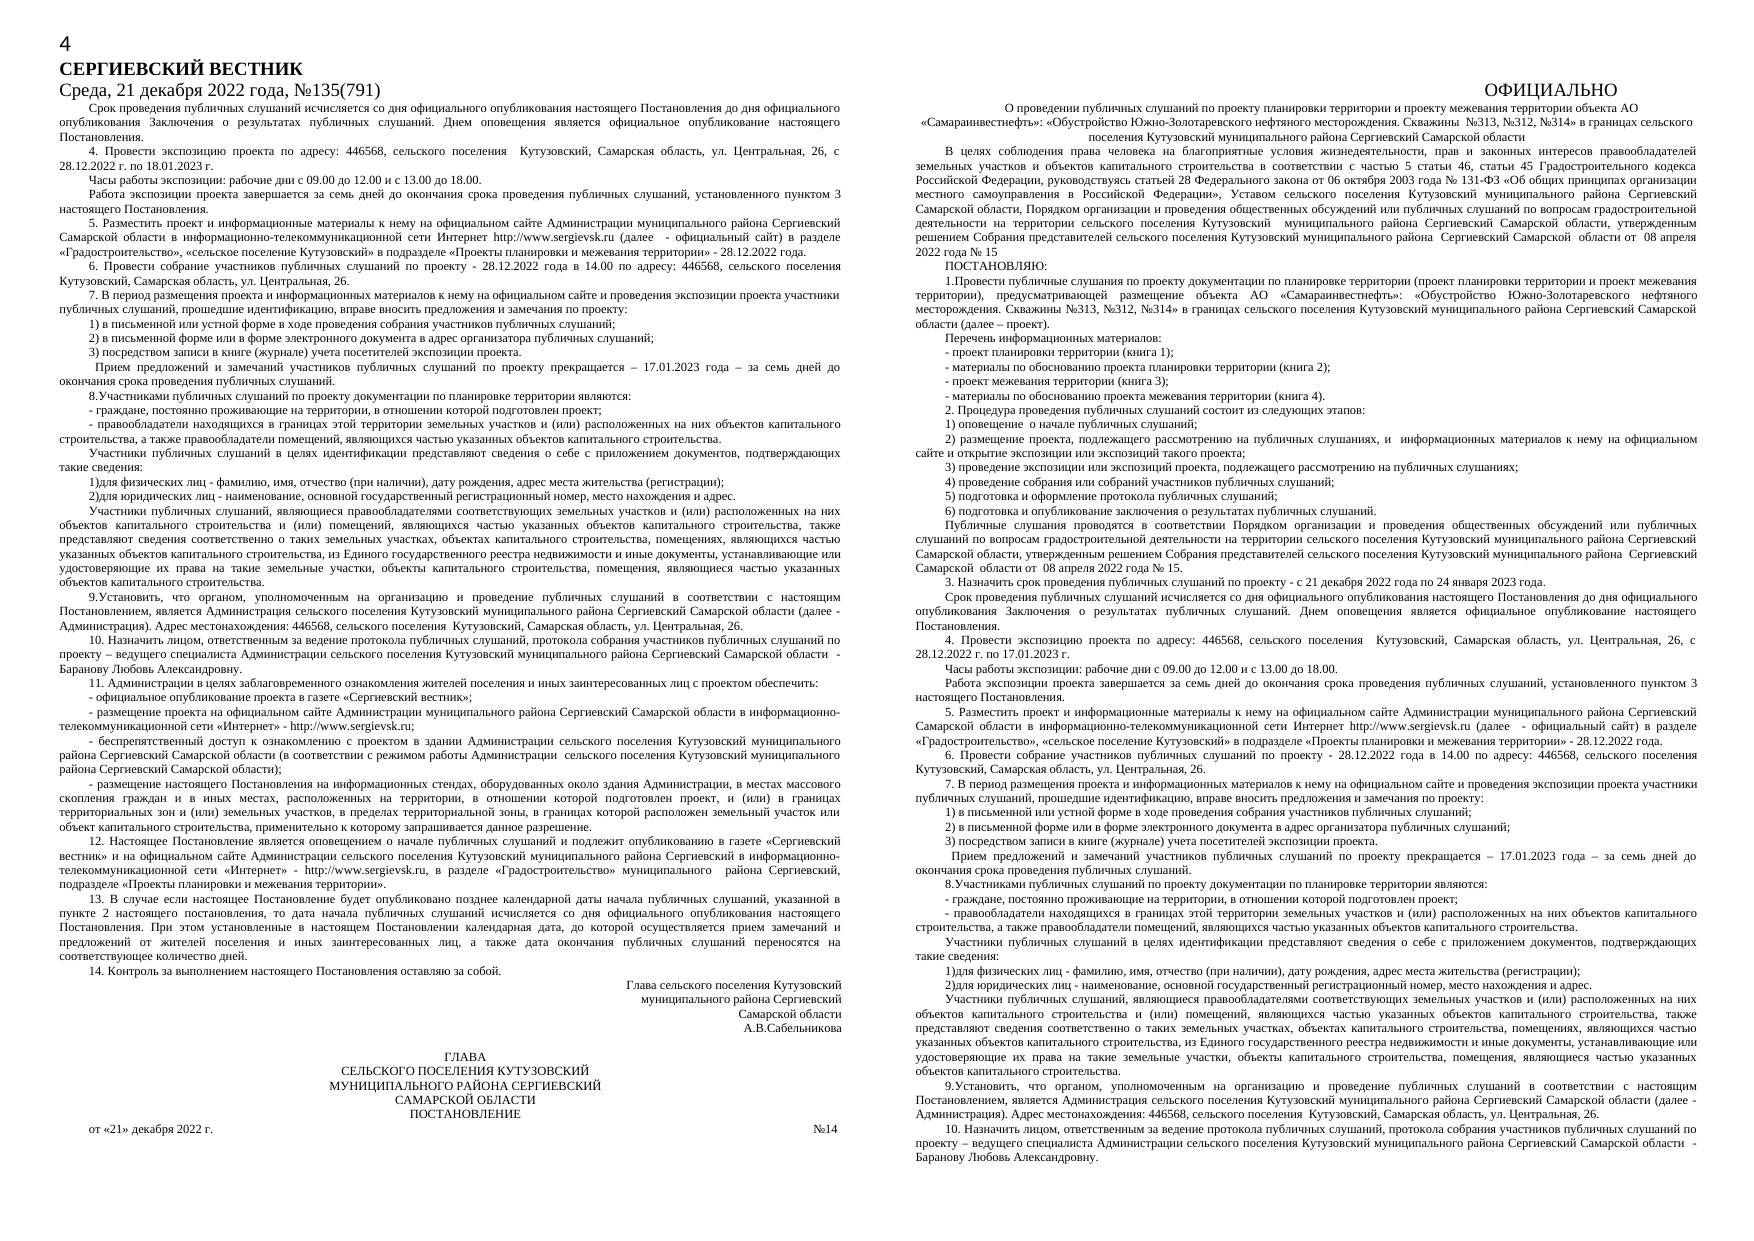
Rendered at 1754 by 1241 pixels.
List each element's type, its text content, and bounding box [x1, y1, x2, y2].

text - граждане, постоянно проживающие на территории, в отношении которой подготовлен проект; [59, 403, 842, 417]
text Самарской области [59, 1006, 842, 1021]
text 5. Разместить проект и информационные материалы к нему на официальном сайте Администрации муниципального района Сергиевский Самарской области в информационно-телекоммуникационной сети Интернет http://www.sergievsk.ru (далее - официальный сайт) в разделе «Градостроительство», «сельское поселение Кутузовский» в подразделе «Проекты планировки и межевания территории» - 28.12.2022 года. [915, 704, 1698, 748]
text 2) в письменной форме или в форме электронного документа в адрес организатора публичных слушаний; [59, 331, 842, 345]
text ПОСТАНОВЛЕНИЕ [59, 1107, 842, 1121]
text МУНИЦИПАЛЬНОГО РАЙОНА СЕРГИЕВСКИЙ [59, 1078, 842, 1093]
text 4. Провести экспозицию проекта по адресу: 446568, сельского поселения Кутузовский, Самарская область, ул. Центральная, 26, с 28.12.2022 г. по 18.01.2023 г. [59, 144, 842, 173]
text В целях соблюдения права человека на благоприятные условия жизнедеятельности, прав и законных интересов правообладателей земельных участков и объектов капитального строительства в соответствии с частью 5 статьи 46, статьи 45 Градостроительного кодекса Российской Федерации, руководствуясь статьей 28 Федерального закона от 06 октября 2003 года № 131-ФЗ «Об общих принципах организации местного самоуправления в Российской Федерации», Уставом сельского поселения Кутузовский муниципального района Сергиевский Самарской области, Порядком организации и проведения общественных обсуждений или публичных слушаний по вопросам градостроительной деятельности на территории сельского поселения Кутузовский муниципального района Сергиевский Самарской области, утвержденным решением Собрания представителей сельского поселения Кутузовский муниципального района Сергиевский Самарской области от 08 апреля 2022 года № 15 [915, 144, 1698, 259]
text 6. Провести собрание участников публичных слушаний по проекту - 28.12.2022 года в 14.00 по адресу: 446568, сельского поселения Кутузовский, Самарская область, ул. Центральная, 26. [59, 259, 842, 288]
text 6. Провести собрание участников публичных слушаний по проекту - 28.12.2022 года в 14.00 по адресу: 446568, сельского поселения Кутузовский, Самарская область, ул. Центральная, 26. [915, 748, 1698, 776]
text 5. Разместить проект и информационные материалы к нему на официальном сайте Администрации муниципального района Сергиевский Самарской области в информационно-телекоммуникационной сети Интернет http://www.sergievsk.ru (далее - официальный сайт) в разделе «Градостроительство», «сельское поселение Кутузовский» в подразделе «Проекты планировки и межевания территории» - 28.12.2022 года. [59, 216, 842, 259]
text Часы работы экспозиции: рабочие дни с 09.00 до 12.00 и с 13.00 до 18.00. [59, 173, 842, 187]
text СЕЛЬСКОГО ПОСЕЛЕНИЯ КУТУЗОВСКИЙ [59, 1064, 842, 1078]
text 1) в письменной или устной форме в ходе проведения собрания участников публичных слушаний; [915, 805, 1698, 819]
text Глава сельского поселения Кутузовский [59, 978, 842, 992]
text - граждане, постоянно проживающие на территории, в отношении которой подготовлен проект; [915, 891, 1698, 906]
text от «21» декабря 2022 г. №14 [59, 1121, 842, 1136]
text - проект планировки территории (книга 1); [915, 345, 1698, 359]
text Участники публичных слушаний в целях идентификации представляют сведения о себе с приложением документов, подтверждающих такие сведения: [59, 446, 842, 474]
text 3) посредством записи в книге (журнале) учета посетителей экспозиции проекта. [59, 345, 842, 359]
text ПОСТАНОВЛЯЮ: [915, 259, 1698, 273]
text 9.Установить, что органом, уполномоченным на организацию и проведение публичных слушаний в соответствии с настоящим Постановлением, является Администрация сельского поселения Кутузовский муниципального района Сергиевский Самарской области (далее - Администрация). Адрес местонахождения: 446568, сельского поселения Кутузовский, Самарская область, ул. Центральная, 26. [59, 589, 842, 633]
text 10. Назначить лицом, ответственным за ведение протокола публичных слушаний, протокола собрания участников публичных слушаний по проекту – ведущего специалиста Администрации сельского поселения Кутузовский муниципального района Сергиевский Самарской области - Баранову Любовь Александровну. [915, 1121, 1698, 1164]
text муниципального района Сергиевский [59, 992, 842, 1006]
text 2) в письменной форме или в форме электронного документа в адрес организатора публичных слушаний; [915, 819, 1698, 834]
text 1)для физических лиц - фамилию, имя, отчество (при наличии), дату рождения, адрес места жительства (регистрации); [59, 474, 842, 489]
text 1)для физических лиц - фамилию, имя, отчество (при наличии), дату рождения, адрес места жительства (регистрации); [915, 963, 1698, 978]
text Участники публичных слушаний, являющиеся правообладателями соответствующих земельных участков и (или) расположенных на них объектов капитального строительства и (или) помещений, являющихся частью указанных объектов капитального строительства, также представляют сведения соответственно о таких земельных участках, объектах капитального строительства, помещениях, являющихся частью указанных объектов капитального строительства, из Единого государственного реестра недвижимости и иные документы, устанавливающие или удостоверяющие их права на такие земельные участки, объекты капитального строительства, помещения, являющиеся частью указанных объектов капитального строительства. [915, 992, 1698, 1078]
text 3) посредством записи в книге (журнале) учета посетителей экспозиции проекта. [915, 834, 1698, 848]
text Участники публичных слушаний в целях идентификации представляют сведения о себе с приложением документов, подтверждающих такие сведения: [915, 934, 1698, 963]
text ГЛАВА [59, 1049, 842, 1064]
text Срок проведения публичных слушаний исчисляется со дня официального опубликования настоящего Постановления до дня официального опубликования Заключения о результатах публичных слушаний. Днем оповещения является официальное опубликование настоящего Постановления. [59, 101, 842, 144]
text - размещение настоящего Постановления на информационных стендах, оборудованных около здания Администрации, в местах массового скопления граждан и в иных местах, расположенных на территории, в отношении которой подготовлен проект, и (или) в границах территориальных зон и (или) земельных участков, в пределах территориальной зоны, в границах которой расположен земельный участок или объект капитального строительства, применительно к которому запрашивается данное разрешение. [59, 776, 842, 834]
text Перечень информационных материалов: [915, 331, 1698, 345]
text Работа экспозиции проекта завершается за семь дней до окончания срока проведения публичных слушаний, установленного пунктом 3 настоящего Постановления. [59, 187, 842, 216]
text 2)для юридических лиц - наименование, основной государственный регистрационный номер, место нахождения и адрес. [915, 978, 1698, 992]
text 2)для юридических лиц - наименование, основной государственный регистрационный номер, место нахождения и адрес. [59, 489, 842, 503]
text САМАРСКОЙ ОБЛАСТИ [59, 1093, 842, 1107]
text Публичные слушания проводятся в соответствии Порядком организации и проведения общественных обсуждений или публичных слушаний по вопросам градостроительной деятельности на территории сельского поселения Кутузовский муниципального района Сергиевский Самарской области, утвержденным решением Собрания представителей сельского поселения Кутузовский муниципального района Сергиевский Самарской области от 08 апреля 2022 года № 15. [915, 518, 1698, 575]
text 3. Назначить срок проведения публичных слушаний по проекту - с 21 декабря 2022 года по 24 января 2023 года. [915, 575, 1698, 589]
text А.В.Сабельникова [59, 1021, 842, 1035]
text 1) оповещение о начале публичных слушаний; [915, 417, 1698, 431]
text - официальное опубликование проекта в газете «Сергиевский вестник»; [59, 690, 842, 704]
text Часы работы экспозиции: рабочие дни с 09.00 до 12.00 и с 13.00 до 18.00. [915, 661, 1698, 676]
text Срок проведения публичных слушаний исчисляется со дня официального опубликования настоящего Постановления до дня официального опубликования Заключения о результатах публичных слушаний. Днем оповещения является официальное опубликование настоящего Постановления. [915, 589, 1698, 633]
text Работа экспозиции проекта завершается за семь дней до окончания срока проведения публичных слушаний, установленного пунктом 3 настоящего Постановления. [915, 676, 1698, 704]
text 6) подготовка и опубликование заключения о результатах публичных слушаний. [915, 503, 1698, 518]
text Участники публичных слушаний, являющиеся правообладателями соответствующих земельных участков и (или) расположенных на них объектов капитального строительства и (или) помещений, являющихся частью указанных объектов капитального строительства, также представляют сведения соответственно о таких земельных участках, объектах капитального строительства, помещениях, являющихся частью указанных объектов капитального строительства, из Единого государственного реестра недвижимости и иные документы, устанавливающие или удостоверяющие их права на такие земельные участки, объекты капитального строительства, помещения, являющиеся частью указанных объектов капитального строительства. [59, 503, 842, 589]
text - материалы по обоснованию проекта планировки территории (книга 2); [915, 359, 1698, 374]
text 4. Провести экспозицию проекта по адресу: 446568, сельского поселения Кутузовский, Самарская область, ул. Центральная, 26, с 28.12.2022 г. по 17.01.2023 г. [915, 633, 1698, 661]
text - материалы по обоснованию проекта межевания территории (книга 4). [915, 388, 1698, 403]
text О проведении публичных слушаний по проекту планировки территории и проекту межевания территории объекта АО «Самараинвестнефть»: «Обустройство Южно-Золотаревского нефтяного месторождения. Скважины №313, №312, №314» в границах сельского поселения Кутузовский муниципального района Сергиевский Самарской области [915, 101, 1698, 144]
text 10. Назначить лицом, ответственным за ведение протокола публичных слушаний, протокола собрания участников публичных слушаний по проекту – ведущего специалиста Администрации сельского поселения Кутузовский муниципального района Сергиевский Самарской области - Баранову Любовь Александровну. [59, 633, 842, 676]
text - беспрепятственный доступ к ознакомлению с проектом в здании Администрации сельского поселения Кутузовский муниципального района Сергиевский Самарской области (в соответствии с режимом работы Администрации сельского поселения Кутузовский муниципального района Сергиевский Самарской области); [59, 733, 842, 776]
text - размещение проекта на официальном сайте Администрации муниципального района Сергиевский Самарской области в информационно-телекоммуникационной сети «Интернет» - http://www.sergievsk.ru; [59, 704, 842, 733]
text 14. Контроль за выполнением настоящего Постановления оставляю за собой. [59, 963, 842, 978]
text 9.Установить, что органом, уполномоченным на организацию и проведение публичных слушаний в соответствии с настоящим Постановлением, является Администрация сельского поселения Кутузовский муниципального района Сергиевский Самарской области (далее - Администрация). Адрес местонахождения: 446568, сельского поселения Кутузовский, Самарская область, ул. Центральная, 26. [915, 1078, 1698, 1121]
text 3) проведение экспозиции или экспозиций проекта, подлежащего рассмотрению на публичных слушаниях; [915, 460, 1698, 474]
text 8.Участниками публичных слушаний по проекту документации по планировке территории являются: [915, 877, 1698, 891]
text 1) в письменной или устной форме в ходе проведения собрания участников публичных слушаний; [59, 316, 842, 331]
text 4) проведение собрания или собраний участников публичных слушаний; [915, 474, 1698, 489]
text 1.Провести публичные слушания по проекту документации по планировке территории (проект планировки территории и проект межевания территории), предусматривающей размещение объекта АО «Самараинвестнефть»: «Обустройство Южно-Золотаревского нефтяного месторождения. Скважины №313, №312, №314» в границах сельского поселения Кутузовский муниципального района Сергиевский Самарской области (далее – проект). [915, 273, 1698, 331]
text 2. Процедура проведения публичных слушаний состоит из следующих этапов: [915, 403, 1698, 417]
text - проект межевания территории (книга 3); [915, 374, 1698, 388]
text 5) подготовка и оформление протокола публичных слушаний; [915, 489, 1698, 503]
text 11. Администрации в целях заблаговременного ознакомления жителей поселения и иных заинтересованных лиц с проектом обеспечить: [59, 676, 842, 690]
text 8.Участниками публичных слушаний по проекту документации по планировке территории являются: [59, 388, 842, 403]
text 2) размещение проекта, подлежащего рассмотрению на публичных слушаниях, и информационных материалов к нему на официальном сайте и открытие экспозиции или экспозиций такого проекта; [915, 431, 1698, 460]
